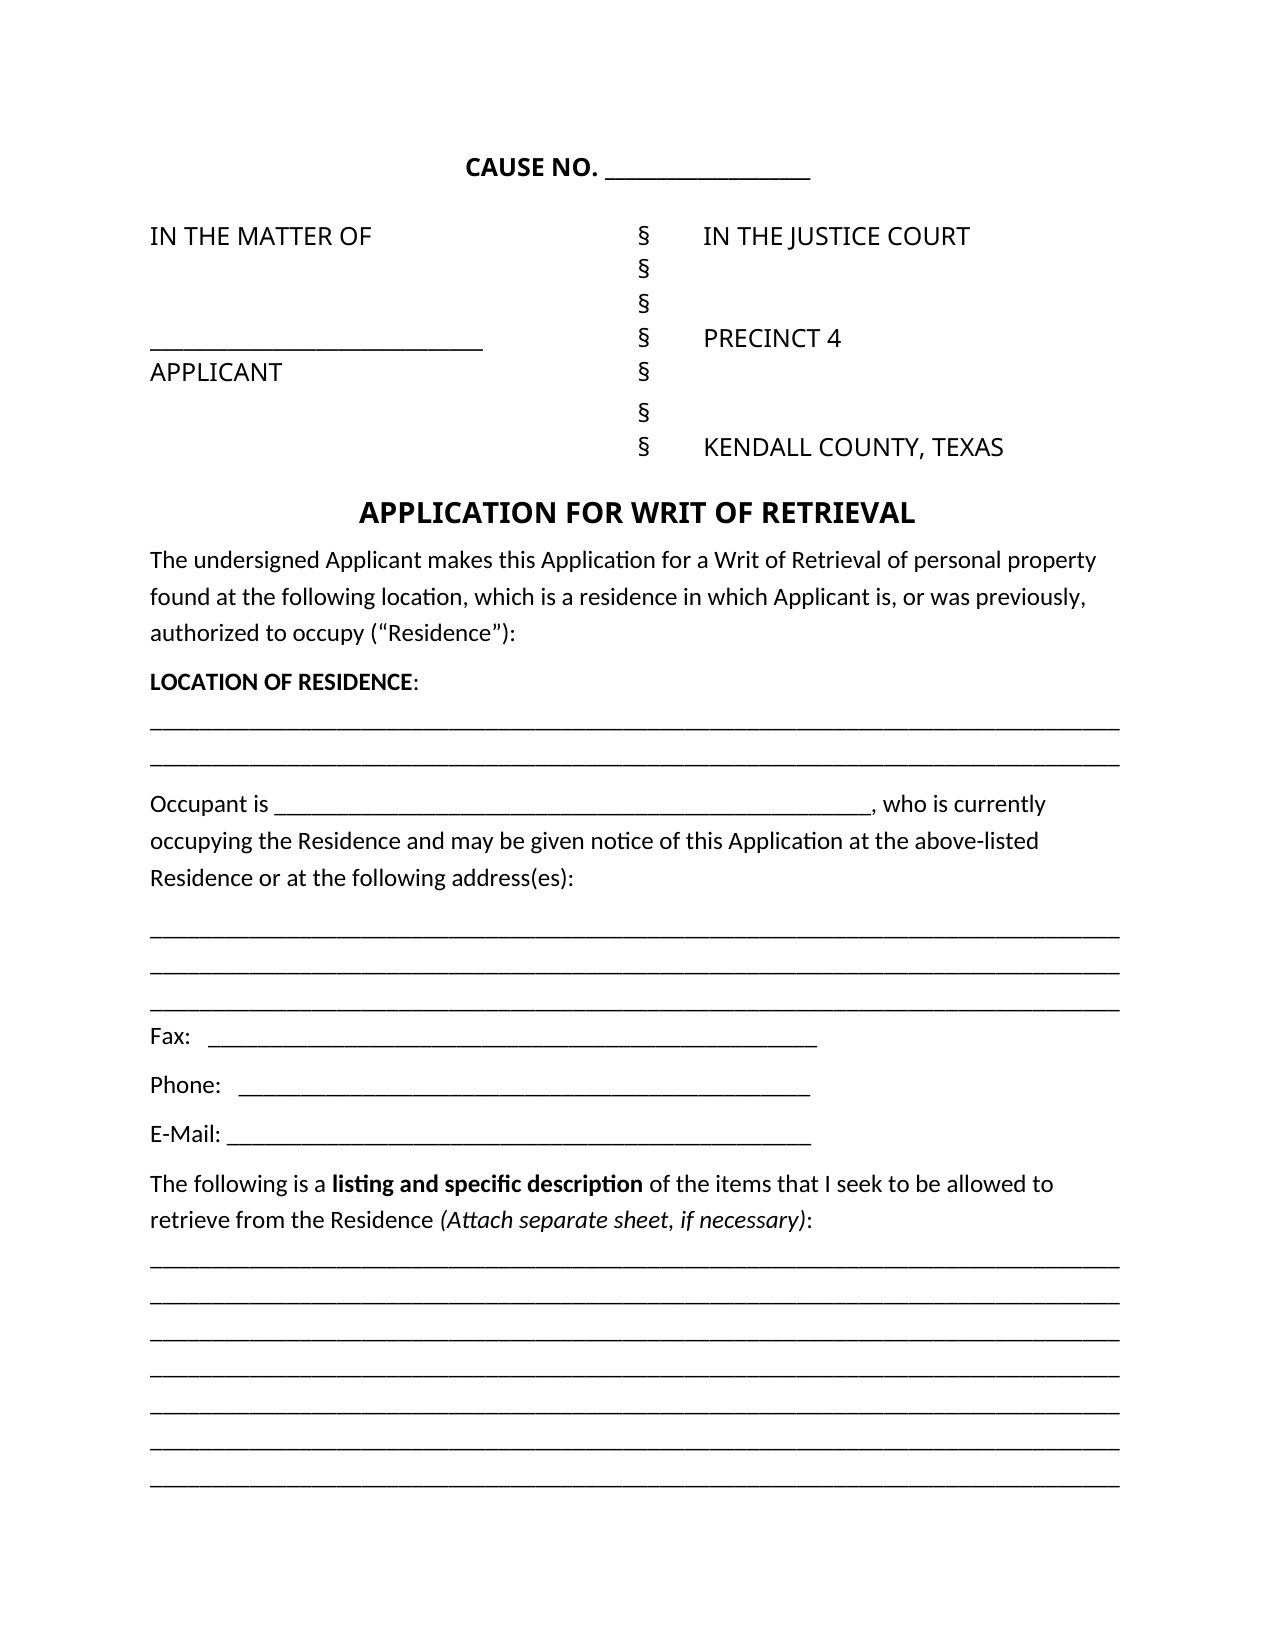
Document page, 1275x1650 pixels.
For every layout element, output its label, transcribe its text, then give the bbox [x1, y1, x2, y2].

text § [150, 286, 1125, 320]
text __________________________________________________________________________________________________________________________________________________________________________________________________________________________________________ Fax: _________________________________________________ [150, 911, 1125, 1051]
text IN THE MATTER OF § IN THE JUSTICE COURT [150, 218, 1125, 252]
text § [150, 252, 1125, 286]
text LOCATION OF RESIDENCE: ____________________________________________________________________________________________________________________________________________________________ [150, 666, 1125, 770]
text E-Mail: _______________________________________________ [150, 1119, 1125, 1149]
text The following is a listing and specific description of the items that I seek to be allowed to retrieve from the Residence (Attach separate sheet, if necessary): __________________________________________________________________________________________________________________________________________________________________________________________________________________________________________________________________________________________________________________________________________________________________________________________________________________________________________________________________________________________________________________________________________________________________ [150, 1168, 1125, 1491]
subtitle APPLICATION FOR WRIT OF RETRIEVAL [150, 492, 1125, 532]
text The undersigned Applicant makes this Application for a Writ of Retrieval of personal property found at the following location, which is a residence in which Applicant is, or was previously, authorized to occupy (“Residence”): [150, 544, 1125, 648]
text Occupant is ________________________________________________, who is currently occupying the Residence and may be given notice of this Application at the above-listed Residence or at the following address(es): [150, 789, 1125, 892]
text CAUSE NO. ____________________ [150, 150, 1125, 184]
text § [150, 395, 1125, 429]
text ______________________________ § PRECINCT 4 [150, 320, 1125, 354]
text § KENDALL COUNTY, TEXAS [150, 429, 1125, 463]
text APPLICANT § [150, 354, 1125, 388]
text Phone: ______________________________________________ [150, 1069, 1125, 1100]
